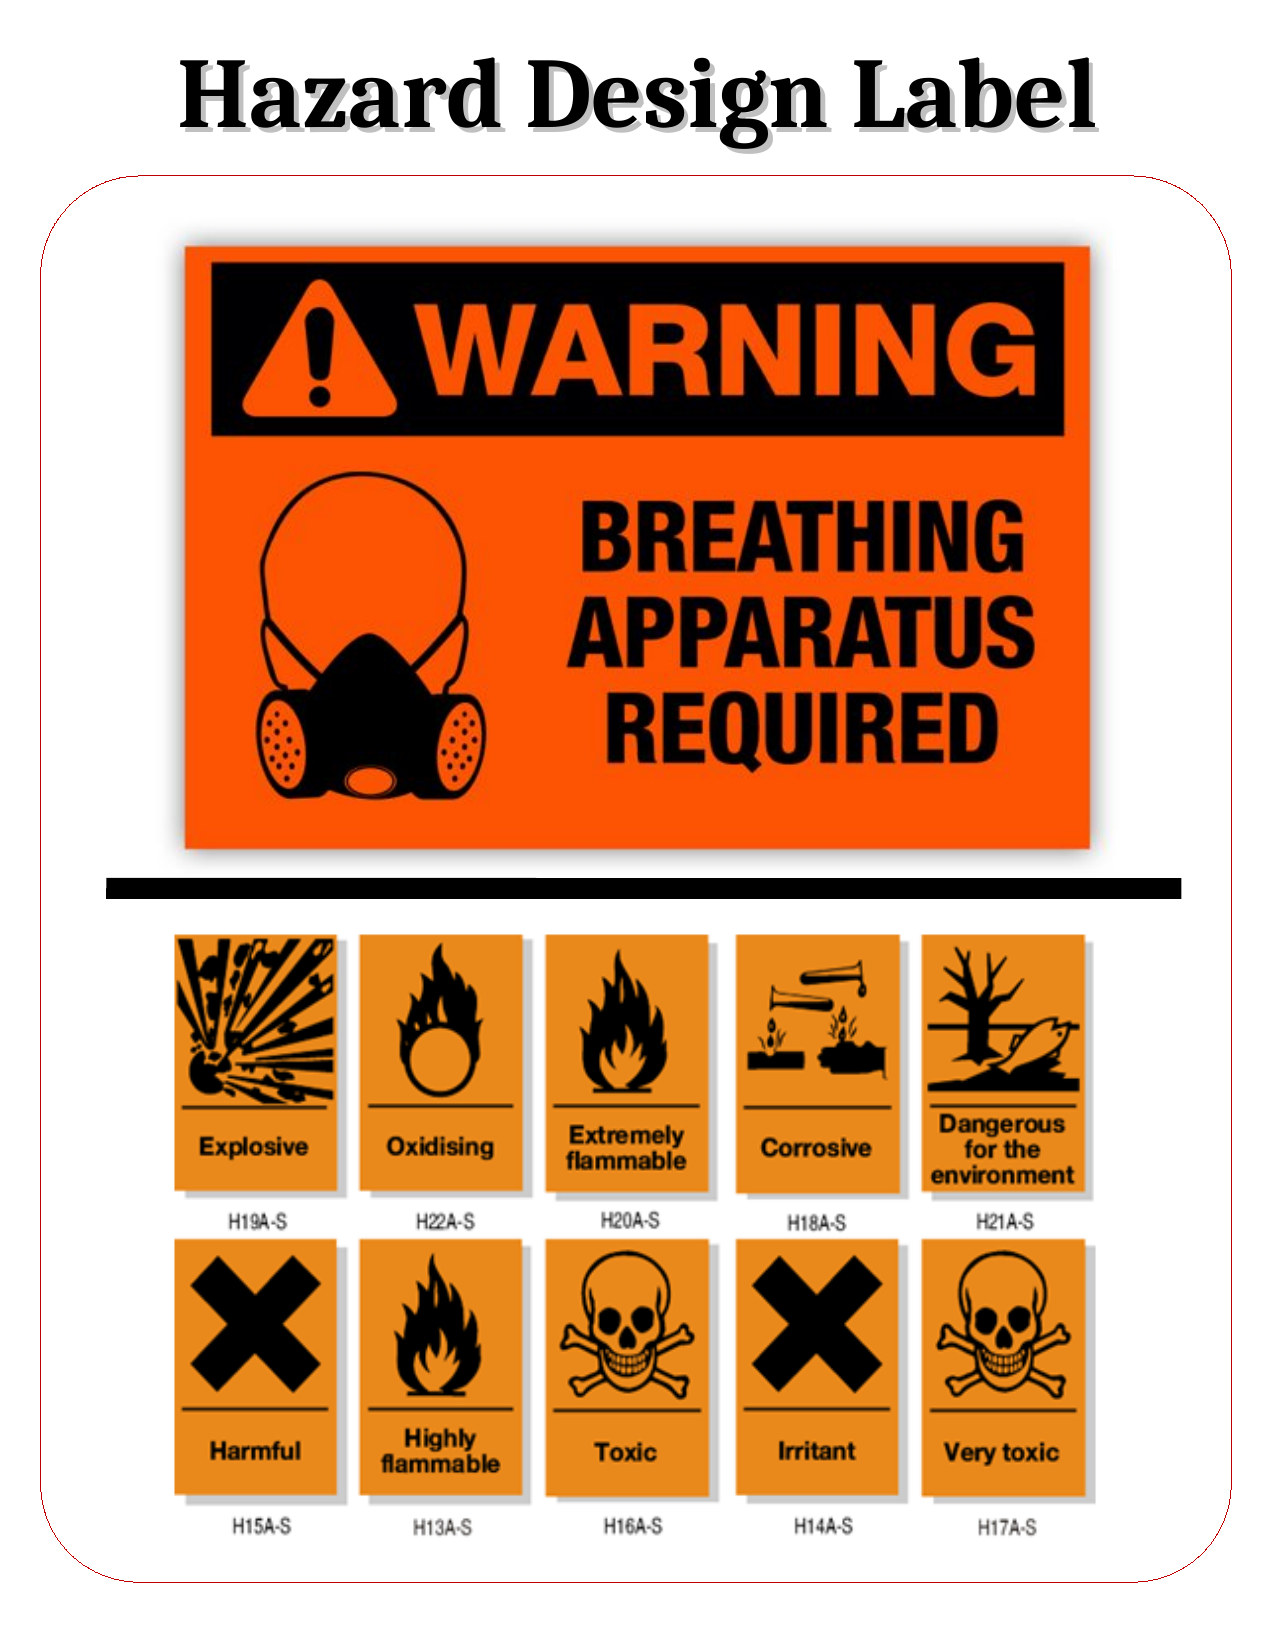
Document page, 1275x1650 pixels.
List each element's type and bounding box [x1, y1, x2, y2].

picture [171, 931, 1100, 1539]
picture [150, 205, 1125, 878]
